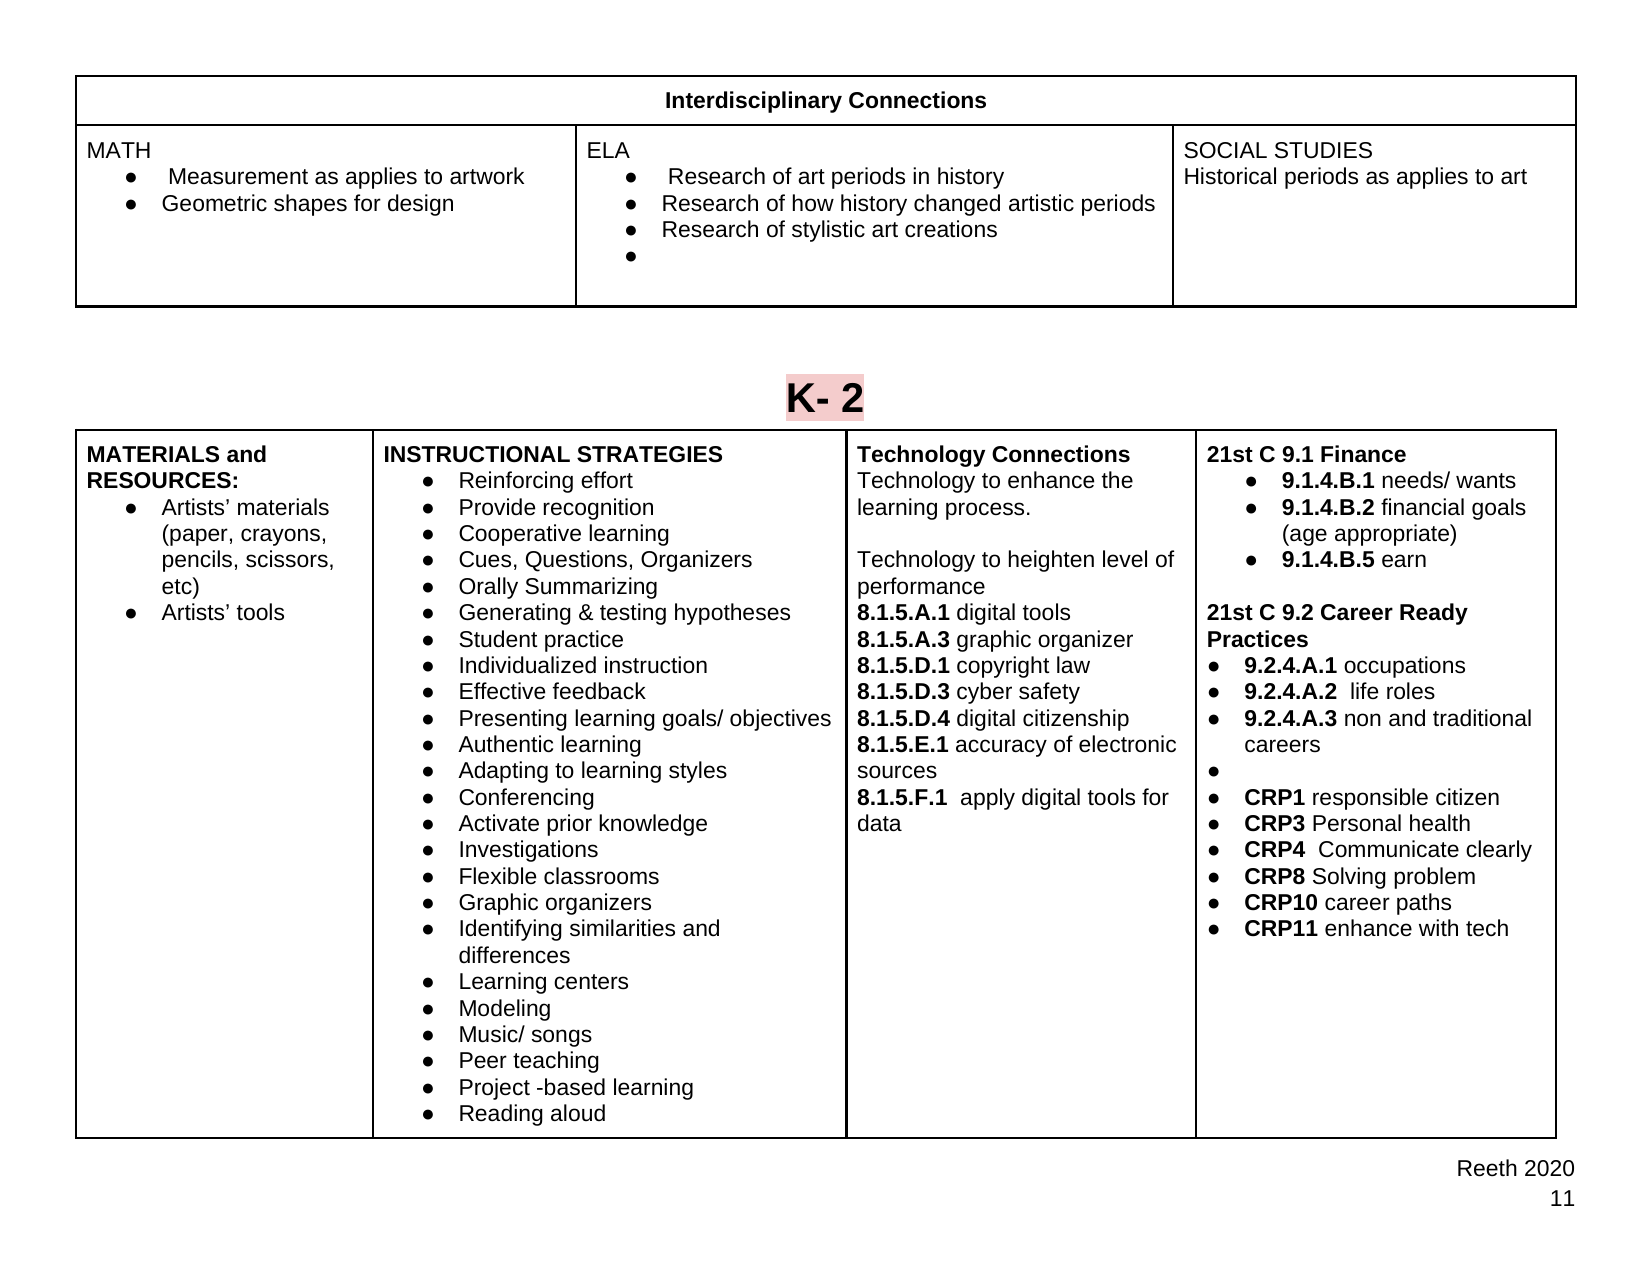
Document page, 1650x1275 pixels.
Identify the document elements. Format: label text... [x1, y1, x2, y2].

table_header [77, 431, 372, 1137]
table_cell MATH Measurement as applies to artwork Geometric shapes for design [77, 126, 575, 305]
text K- 2 [75, 373, 1575, 421]
table_cell SOCIAL STUDIES Historical periods as applies to art [1174, 126, 1575, 305]
table_cell ELA Research of art periods in history Research of how history changed artistic periods Research of stylistic art creations [577, 126, 1172, 305]
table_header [1197, 431, 1555, 1137]
table_header Interdisciplinary Connections [77, 77, 1575, 124]
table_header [374, 431, 845, 1137]
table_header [848, 431, 1195, 1137]
